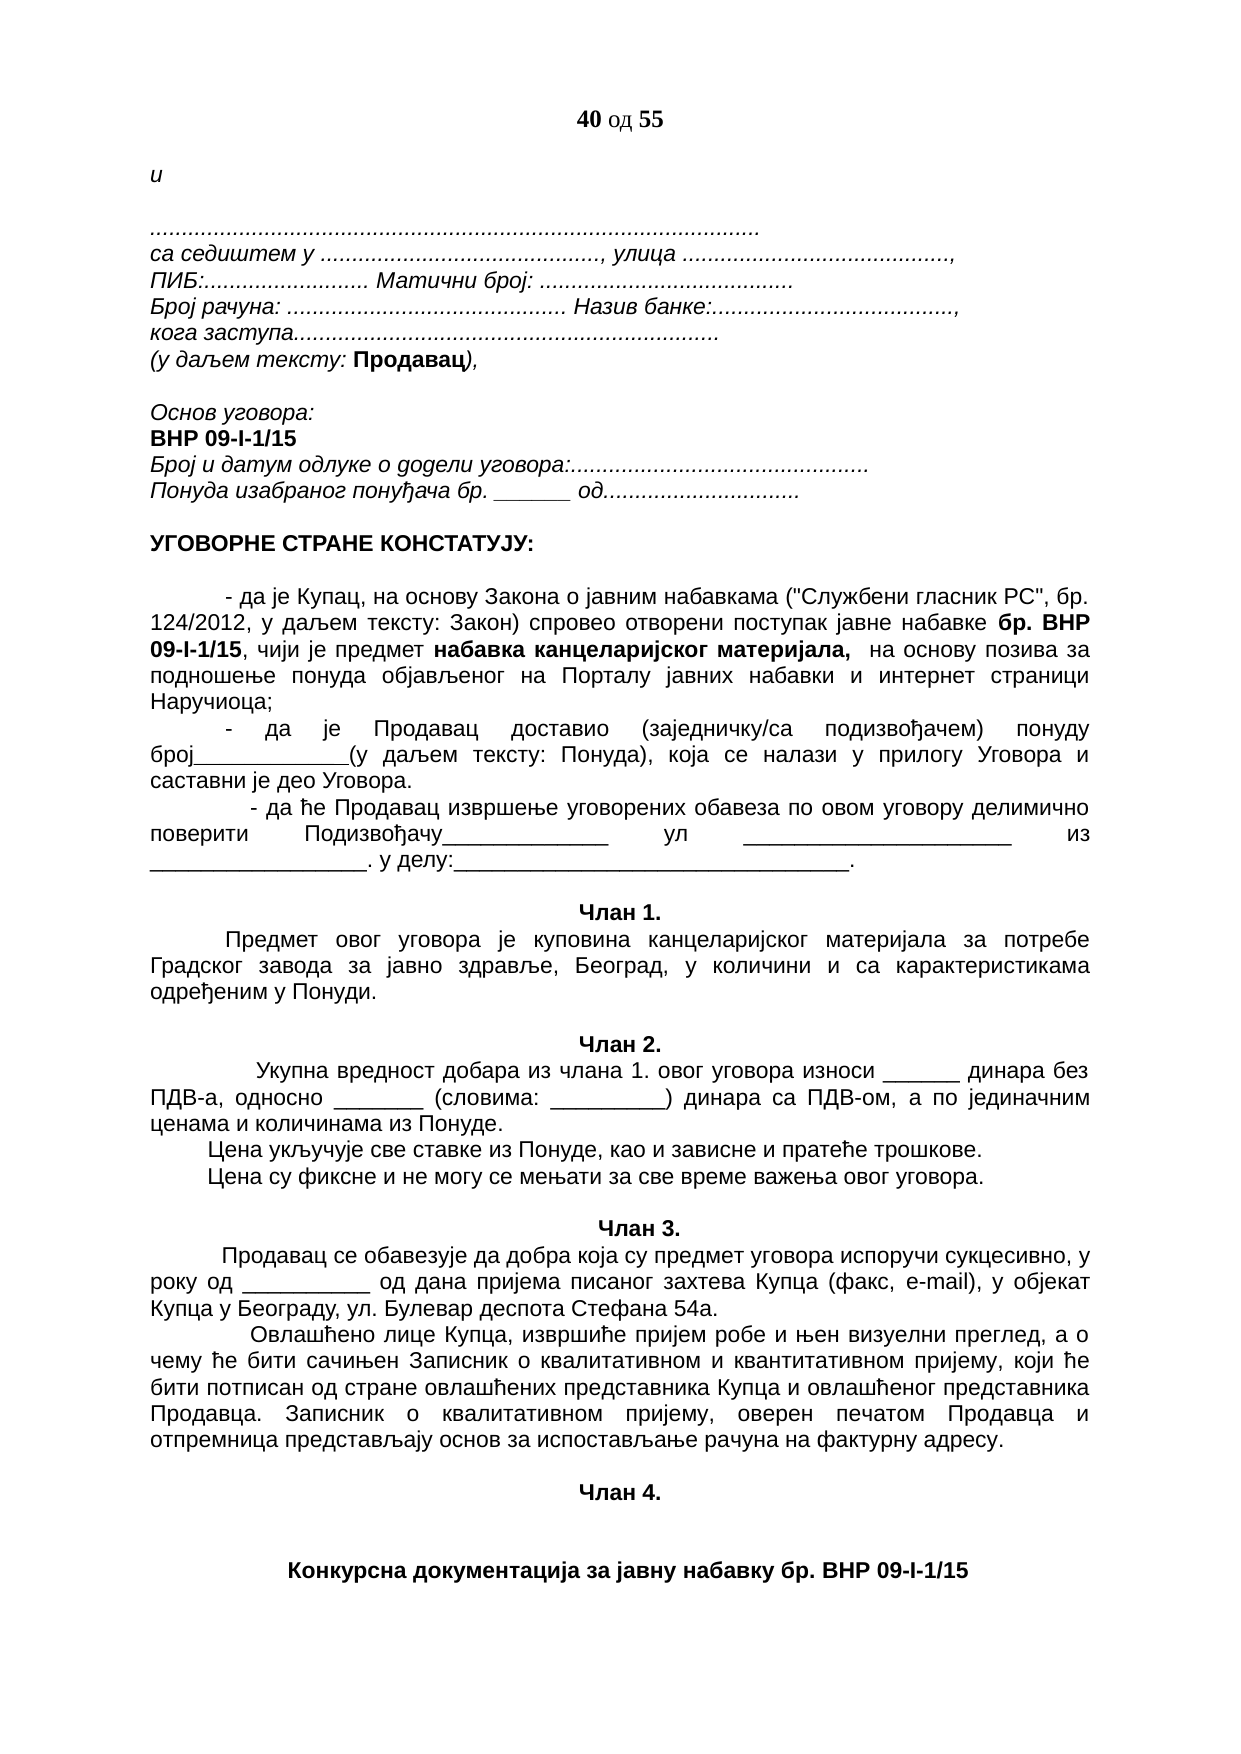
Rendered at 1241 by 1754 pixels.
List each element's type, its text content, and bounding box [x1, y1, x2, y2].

text УГОВОРНЕ СТРАНЕ КОНСТАТУЈУ: [150, 530, 1090, 557]
text Овлашћено лице Купца, извршиће пријем робе и њен визуелни преглед, а о чему ће бити сачињен Записник о квалитативном и квантитативном пријему, који ће бити потписан од стране овлашћених представника Купца и овлашћеног представника Продавца. Записник о квалитативном пријему, оверен печатом Продавца и отпремница представљају основ за испостављање рачуна на фактурну адресу. [150, 1321, 1090, 1453]
text Члан 4. [150, 1479, 1090, 1505]
text ВНР 09-I-1/15 [150, 425, 1090, 451]
text кога заступа................................................................... [150, 319, 1090, 346]
text Предмет овог уговора је куповина канцеларијског материјала за потребе Градског завода за јавно здравље, Београд, у количини и са карактеристикама одређеним у Понуди. [150, 926, 1090, 1004]
text (у даљем тексту: Продавац), [150, 346, 1090, 372]
text Члан 2. [150, 1031, 1090, 1057]
text Члан 1. [150, 899, 1090, 926]
text Основ уговора: [150, 398, 1090, 425]
text Члан 3. [150, 1215, 1090, 1242]
text Продавац се обавезује да добра која су предмет уговора испоручи сукцесивно, у року од __________ од дана пријема писаног захтева Купца (факс, e-mail), у објекат Купца у Београду, ул. Булевар деспота Стефана 54а. [150, 1242, 1090, 1321]
text - да ће Продавац извршење уговорених обавеза по овом уговору делимично поверити Подизвођачу_____________ ул _____________________ из _________________. у делу:_______________________________. [150, 794, 1090, 873]
text - да је Купац, на основу Закона о јавним набавкама ("Службени гласник РС", бр. 124/2012, у даљем тексту: Закон) спровео отворени поступак јавне набавке бр. ВНР 09-I-1/15, чији је предмет набавка канцеларијског материјала, на основу позива за подношење понуда објављеног на Порталу јавних набавки и интернет страници Наручиоца; [150, 583, 1090, 715]
text ................................................................................................ [150, 214, 1090, 240]
text и [150, 161, 1090, 188]
text Понуда изабраног понуђача бр. ______ од............................... [150, 477, 1090, 504]
text Број рачуна: ............................................ Назив банке:......................................, [150, 293, 1090, 319]
text са седиштем у ............................................, улица .........................................., ПИБ:.......................... Матични број: ........................................ [150, 240, 1090, 293]
text Број и датум одлуке о додели уговора:............................................... [150, 451, 1090, 477]
text Цена су фиксне и не могу се мењати за све време важења овог уговора. [150, 1163, 1090, 1189]
text Цена укључује све ставке из Понуде, као и зависне и пратеће трошкове. [150, 1136, 1090, 1163]
text - да је Продавац доставио (заједничку/са подизвођачем) понуду број___________ (у даљем тексту: Понуда), која се налази у прилогу Уговора и саставни је део Уговора. [150, 715, 1090, 794]
text Укупна вредност добара из члана 1. овог уговора износи ______ динара без ПДВ-а, односно _______ (словима: _________) динара са ПДВ-ом, а по јединачним ценама и количинама из Понуде. [150, 1057, 1090, 1136]
